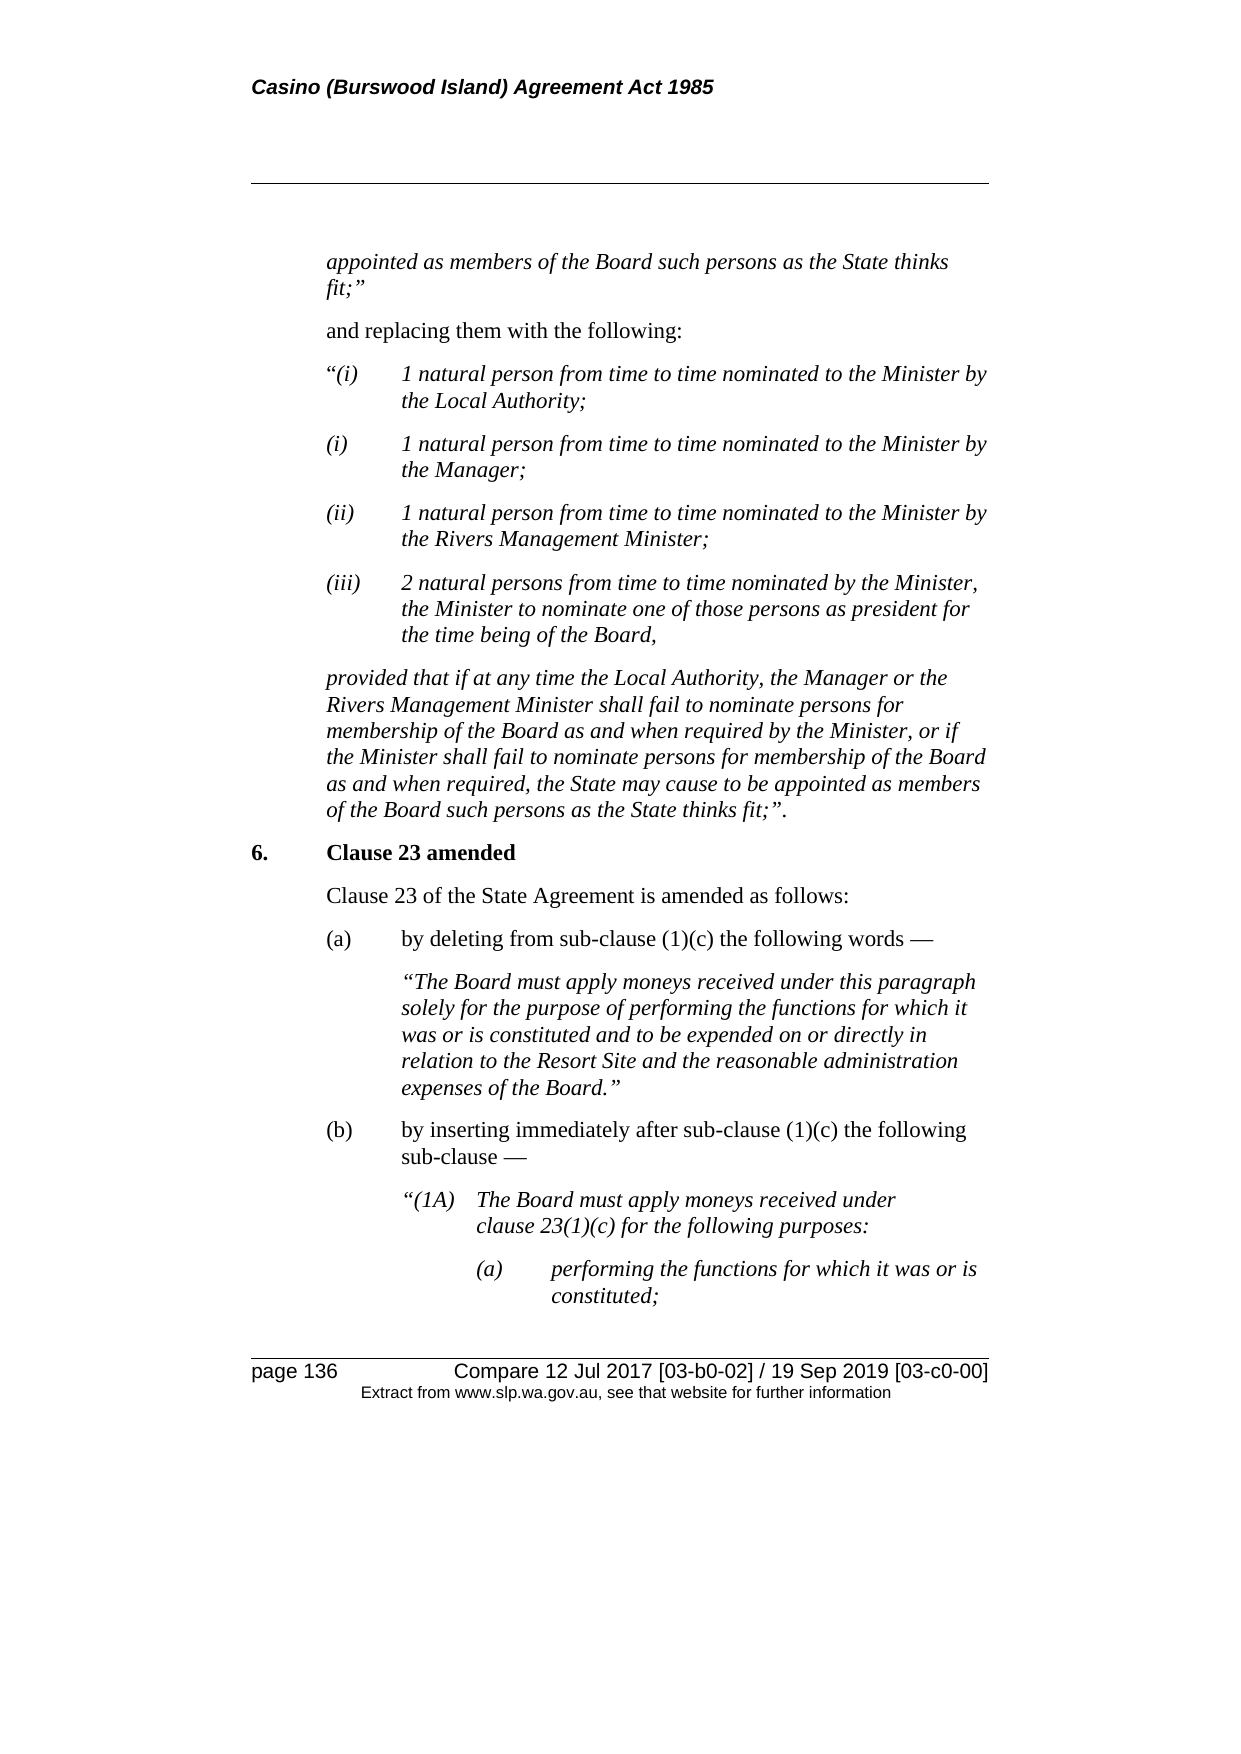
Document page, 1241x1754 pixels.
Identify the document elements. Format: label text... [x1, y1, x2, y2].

text Clause 23 of the State Agreement is amended as follows: [251, 882, 989, 908]
text “(i) 1 natural person from time to time nominated to the Minister by the Local Authority; [326, 360, 989, 413]
text (i) 1 natural person from time to time nominated to the Minister by the Manager; [326, 430, 989, 482]
text “(1A) The Board must apply moneys received under clause 23(1)(c) for the following purposes: [251, 1186, 989, 1239]
text (b) by inserting immediately after sub-clause (1)(c) the following sub-clause — [326, 1117, 989, 1169]
text (ii) 1 natural person from time to time nominated to the Minister by the Rivers Management Minister; [326, 499, 989, 552]
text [251, 248, 989, 301]
text “The Board must apply moneys received under this paragraph solely for the purpose of performing the functions for which it was or is constituted and to be expended on or directly in relation to the Resort Site and the reasonable administration expenses of the Board.” [326, 968, 989, 1100]
text (a) by deleting from sub-clause (1)(c) the following words — [326, 925, 989, 951]
text (iii) 2 natural persons from time to time nominated by the Minister, the Minister to nominate one of those persons as president for the time being of the Board, [326, 568, 989, 648]
text (a) performing the functions for which it was or is constituted; [401, 1255, 989, 1308]
text provided that if at any time the Local Authority, the Manager or the Rivers Management Minister shall fail to nominate persons for membership of the Board as and when required by the Minister, or if the Minister shall fail to nominate persons for membership of the Board as and when required, the State may cause to be appointed as members of the Board such persons as the State thinks fit;”. [251, 664, 989, 822]
text 6. Clause 23 amended [251, 839, 989, 865]
text and replacing them with the following: [251, 317, 989, 344]
